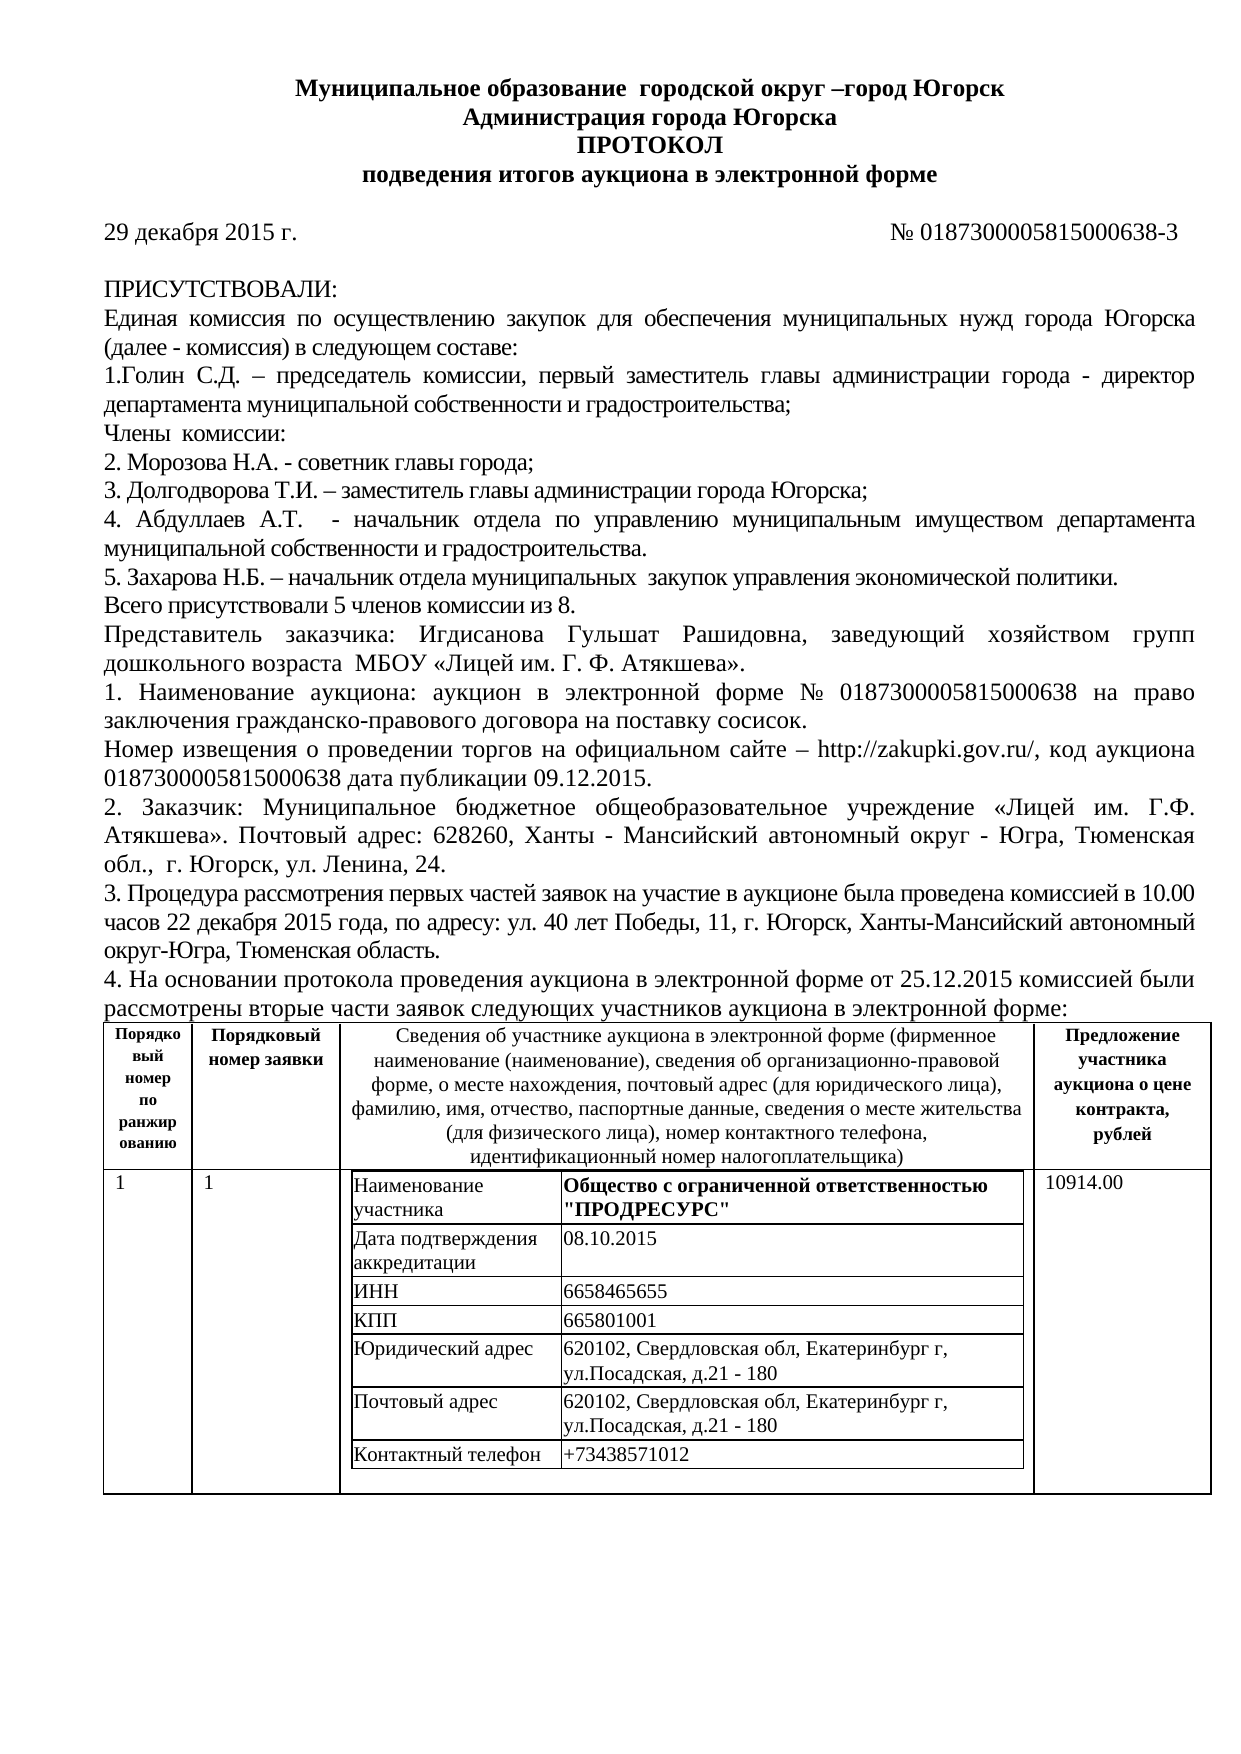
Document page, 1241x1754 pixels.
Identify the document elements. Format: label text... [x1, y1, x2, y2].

text 4. Абдуллаев А.Т. - начальник отдела по управлению муниципальным имуществом департамента муниципальной собственности и градостроительства. [103, 504, 1196, 562]
text Муниципальное образование городской округ –город Югорск [103, 73, 1196, 102]
table_header Предложение участника аукциона о цене контракта, рублей [1035, 1023, 1210, 1168]
text Администрация города Югорска [103, 102, 1196, 131]
text 29 декабря 2015 г. № 0187300005815000638-3 [103, 217, 1196, 246]
text Члены комиссии: [103, 418, 1196, 447]
table_header Сведения об участнике аукциона в электронной форме (фирменное наименование (наименование), сведения об организационно-правовой форме, о месте нахождения, почтовый адрес (для юридического лица), фамилию, имя, отчество, паспортные данные, сведения о месте жительства (для физического лица), номер контактного телефона, идентификационный номер налогоплательщика) [341, 1023, 1034, 1168]
table_header Порядковый номер заявки [193, 1023, 340, 1168]
text 2. Заказчик: Муниципальное бюджетное общеобразовательное учреждение «Лицей им. Г.Ф. Атякшева». Почтовый адрес: 628260, Ханты - Мансийский автономный округ - Югра, Тюменская обл., г. Югорск, ул. Ленина, 24. [103, 792, 1196, 878]
text Представитель заказчика: Игдисанова Гульшат Рашидовна, заведующий хозяйством групп дошкольного возраста МБОУ «Лицей им. Г. Ф. Атякшева». [103, 619, 1196, 677]
table_cell 10914.00 [1035, 1170, 1210, 1493]
text 2. Морозова Н.А. - советник главы города; [103, 447, 1196, 476]
text 4. На основании протокола проведения аукциона в электронной форме от 25.12.2015 комиссией были рассмотрены вторые части заявок следующих участников аукциона в электронной форме: [103, 964, 1196, 1022]
table_cell 1 [193, 1170, 339, 1493]
text 1.Голин С.Д. – председатель комиссии, первый заместитель главы администрации города - директор департамента муниципальной собственности и градостроительства; [103, 361, 1196, 418]
text 3. Процедура рассмотрения первых частей заявок на участие в аукционе была проведена комиссией в 10.00 часов 22 декабря 2015 года, по адресу: ул. 40 лет Победы, 11, г. Югорск, Ханты-Мансийский автономный округ-Югра, Тюменская область. [103, 878, 1196, 964]
text 3. Долгодворова Т.И. – заместитель главы администрации города Югорска; [103, 476, 1196, 504]
text подведения итогов аукциона в электронной форме [103, 159, 1196, 188]
table_cell [341, 1170, 1033, 1493]
text ПРОТОКОЛ [103, 131, 1196, 159]
text 5. Захарова Н.Б. – начальник отдела муниципальных закупок управления экономической политики. [103, 562, 1196, 591]
text Единая комиссия по осуществлению закупок для обеспечения муниципальных нужд города Югорска (далее - комиссия) в следующем составе: [103, 303, 1196, 361]
text Номер извещения о проведении торгов на официальном сайте – http://zakupki.gov.ru/, код аукциона 0187300005815000638 дата публикации 09.12.2015. [103, 734, 1196, 792]
text ПРИСУТСТВОВАЛИ: [103, 274, 1196, 303]
table_cell 1 [104, 1170, 191, 1493]
text 1. Наименование аукциона: аукцион в электронной форме № 0187300005815000638 на право заключения гражданско-правового договора на поставку сосисок. [103, 677, 1196, 734]
table_header Порядковый номер по ранжированию [104, 1023, 192, 1168]
text Всего присутствовали 5 членов комиссии из 8. [103, 591, 1196, 619]
